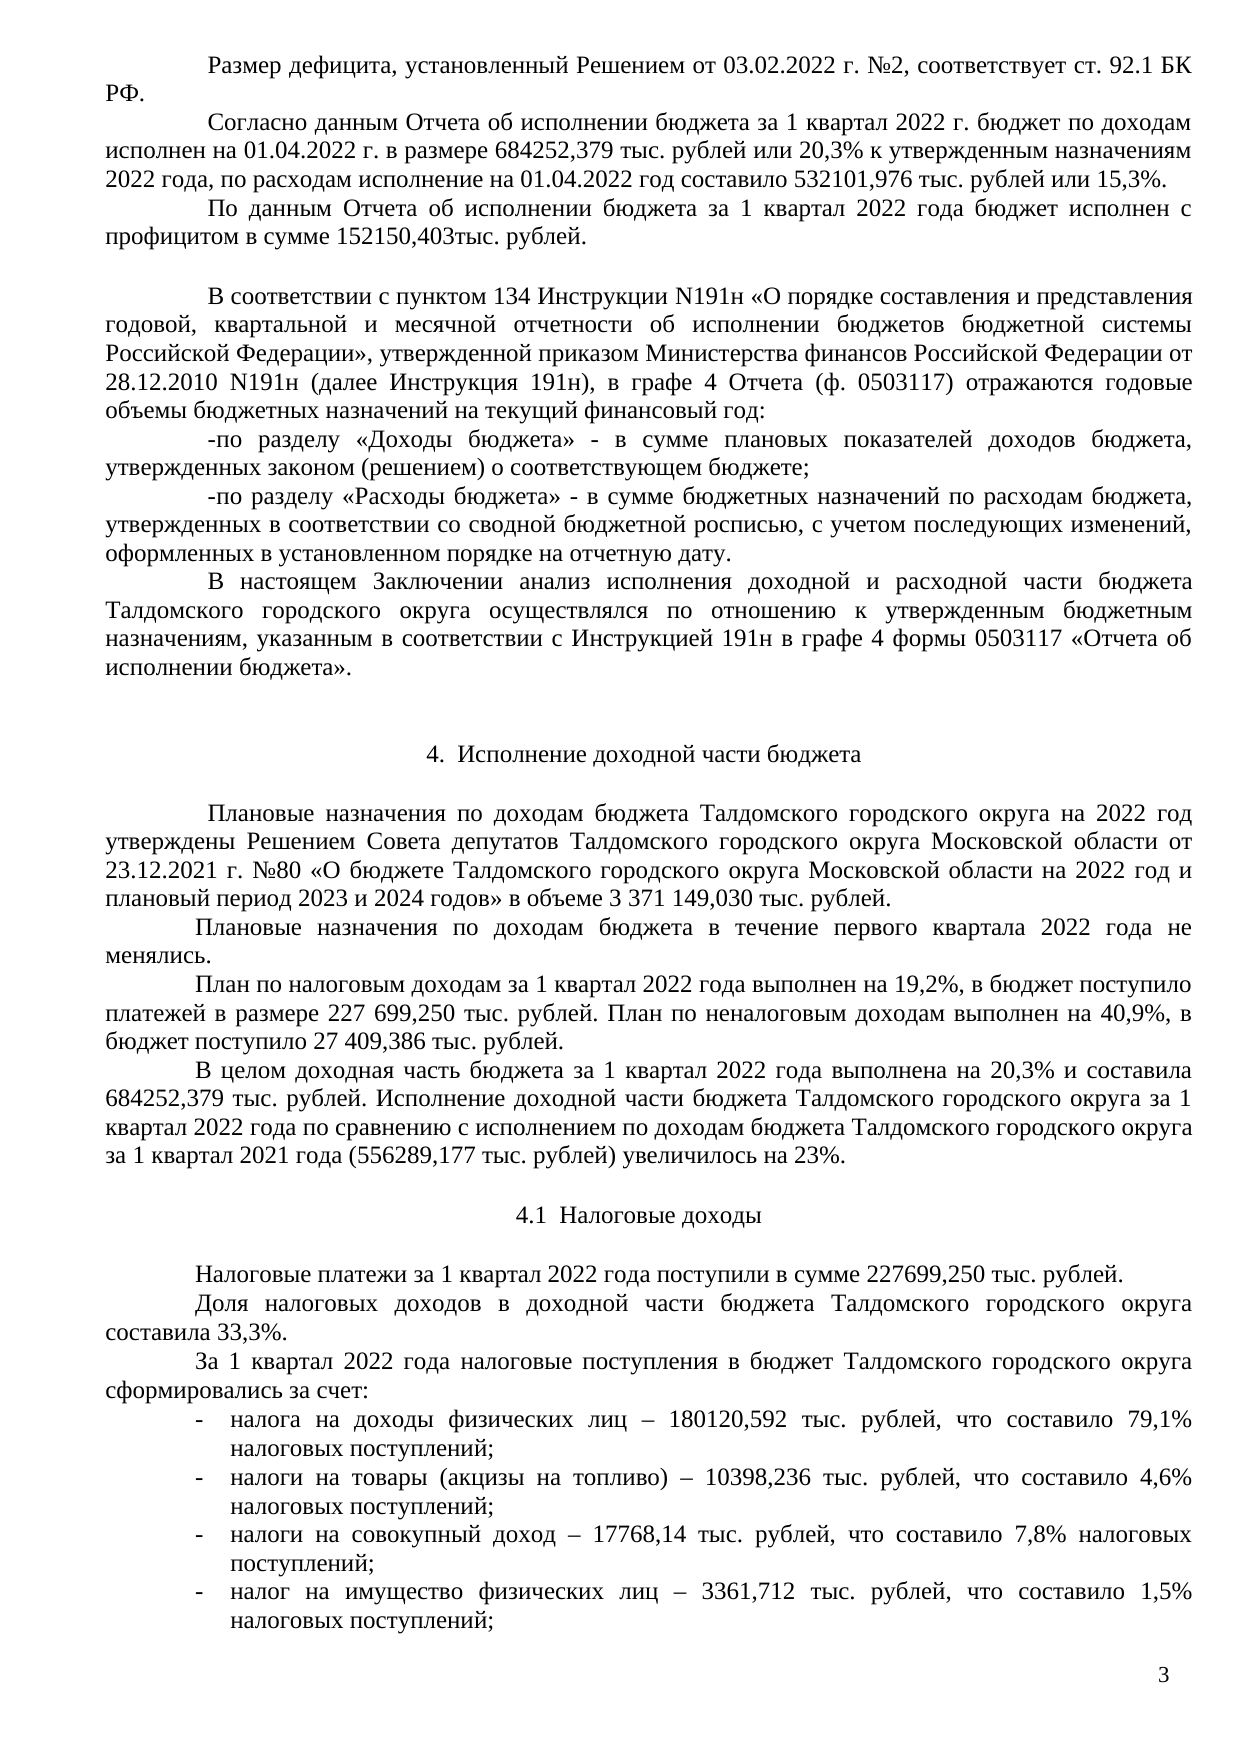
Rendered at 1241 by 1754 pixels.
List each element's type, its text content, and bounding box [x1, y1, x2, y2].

list по разделу «Доходы бюджета» - в сумме плановых показателей доходов бюджета, утвержденных законом (решением) о соответствующем бюджете; [105, 424, 1193, 481]
text В соответствии с пунктом 134 Инструкции N191н «О порядке составления и представления годовой, квартальной и месячной отчетности об исполнении бюджетов бюджетной системы Российской Федерации», утвержденной приказом Министерства финансов Российской Федерации от 28.12.2010 N191н (далее Инструкция 191н), в графе 4 Отчета (ф. 0503117) отражаются годовые объемы бюджетных назначений на текущий финансовый год: [105, 282, 1193, 424]
list налоги на совокупный доход – 17768,14 тыс. рублей, что составило 7,8% налоговых поступлений; [195, 1520, 1193, 1577]
list Налоговые доходы [516, 1201, 1193, 1229]
list налога на доходы физических лиц – 180120,592 тыс. рублей, что составило 79,1% налоговых поступлений; [195, 1404, 1193, 1462]
text Доля налоговых доходов в доходной части бюджета Талдомского городского округа составила 33,3%. [105, 1288, 1193, 1346]
list налог на имущество физических лиц – 3361,712 тыс. рублей, что составило 1,5% налоговых поступлений; [195, 1577, 1193, 1634]
text В целом доходная часть бюджета за 1 квартал 2022 года выполнена на 20,3% и составила 684252,379 тыс. рублей. Исполнение доходной части бюджета Талдомского городского округа за 1 квартал 2022 года по сравнению с исполнением по доходам бюджета Талдомского городского округа за 1 квартал 2021 года (556289,177 тыс. рублей) увеличилось на 23%. [105, 1055, 1193, 1169]
list Исполнение доходной части бюджета [426, 740, 1193, 768]
text Размер дефицита, установленный Решением от 03.02.2022 г. №2, соответствует ст. 92.1 БК РФ. [105, 51, 1193, 108]
text План по налоговым доходам за 1 квартал 2022 года выполнен на 19,2%, в бюджет поступило платежей в размере 227 699,250 тыс. рублей. План по неналоговым доходам выполнен на 40,9%, в бюджет поступило 27 409,386 тыс. рублей. [105, 970, 1193, 1055]
list по разделу «Расходы бюджета» - в сумме бюджетных назначений по расходам бюджета, утвержденных в соответствии со сводной бюджетной росписью, с учетом последующих изменений, оформленных в установленном порядке на отчетную дату. [105, 481, 1193, 567]
text По данным Отчета об исполнении бюджета за 1 квартал 2022 года бюджет исполнен с профицитом в сумме 152150,403тыс. рублей. [105, 193, 1193, 250]
text Налоговые платежи за 1 квартал 2022 года поступили в сумме 227699,250 тыс. рублей. [105, 1259, 1193, 1288]
text Плановые назначения по доходам бюджета в течение первого квартала 2022 года не менялись. [105, 913, 1193, 970]
text В настоящем Заключении анализ исполнения доходной и расходной части бюджета Талдомского городского округа осуществлялся по отношению к утвержденным бюджетным назначениям, указанным в соответствии с Инструкцией 191н в графе 4 формы 0503117 «Отчета об исполнении бюджета». [105, 567, 1193, 681]
text За 1 квартал 2022 года налоговые поступления в бюджет Талдомского городского округа сформировались за счет: [105, 1346, 1193, 1404]
text Плановые назначения по доходам бюджета Талдомского городского округа на 2022 год утверждены Решением Совета депутатов Талдомского городского округа Московской области от 23.12.2021 г. №80 «О бюджете Талдомского городского округа Московской области на 2022 год и плановый период 2023 и 2024 годов» в объеме 3 371 149,030 тыс. рублей. [105, 798, 1193, 913]
list налоги на товары (акцизы на топливо) – 10398,236 тыс. рублей, что составило 4,6% налоговых поступлений; [195, 1462, 1193, 1520]
text Согласно данным Отчета об исполнении бюджета за 1 квартал 2022 г. бюджет по доходам исполнен на 01.04.2022 г. в размере 684252,379 тыс. рублей или 20,3% к утвержденным назначениям 2022 года, по расходам исполнение на 01.04.2022 год составило 532101,976 тыс. рублей или 15,3%. [105, 108, 1193, 193]
